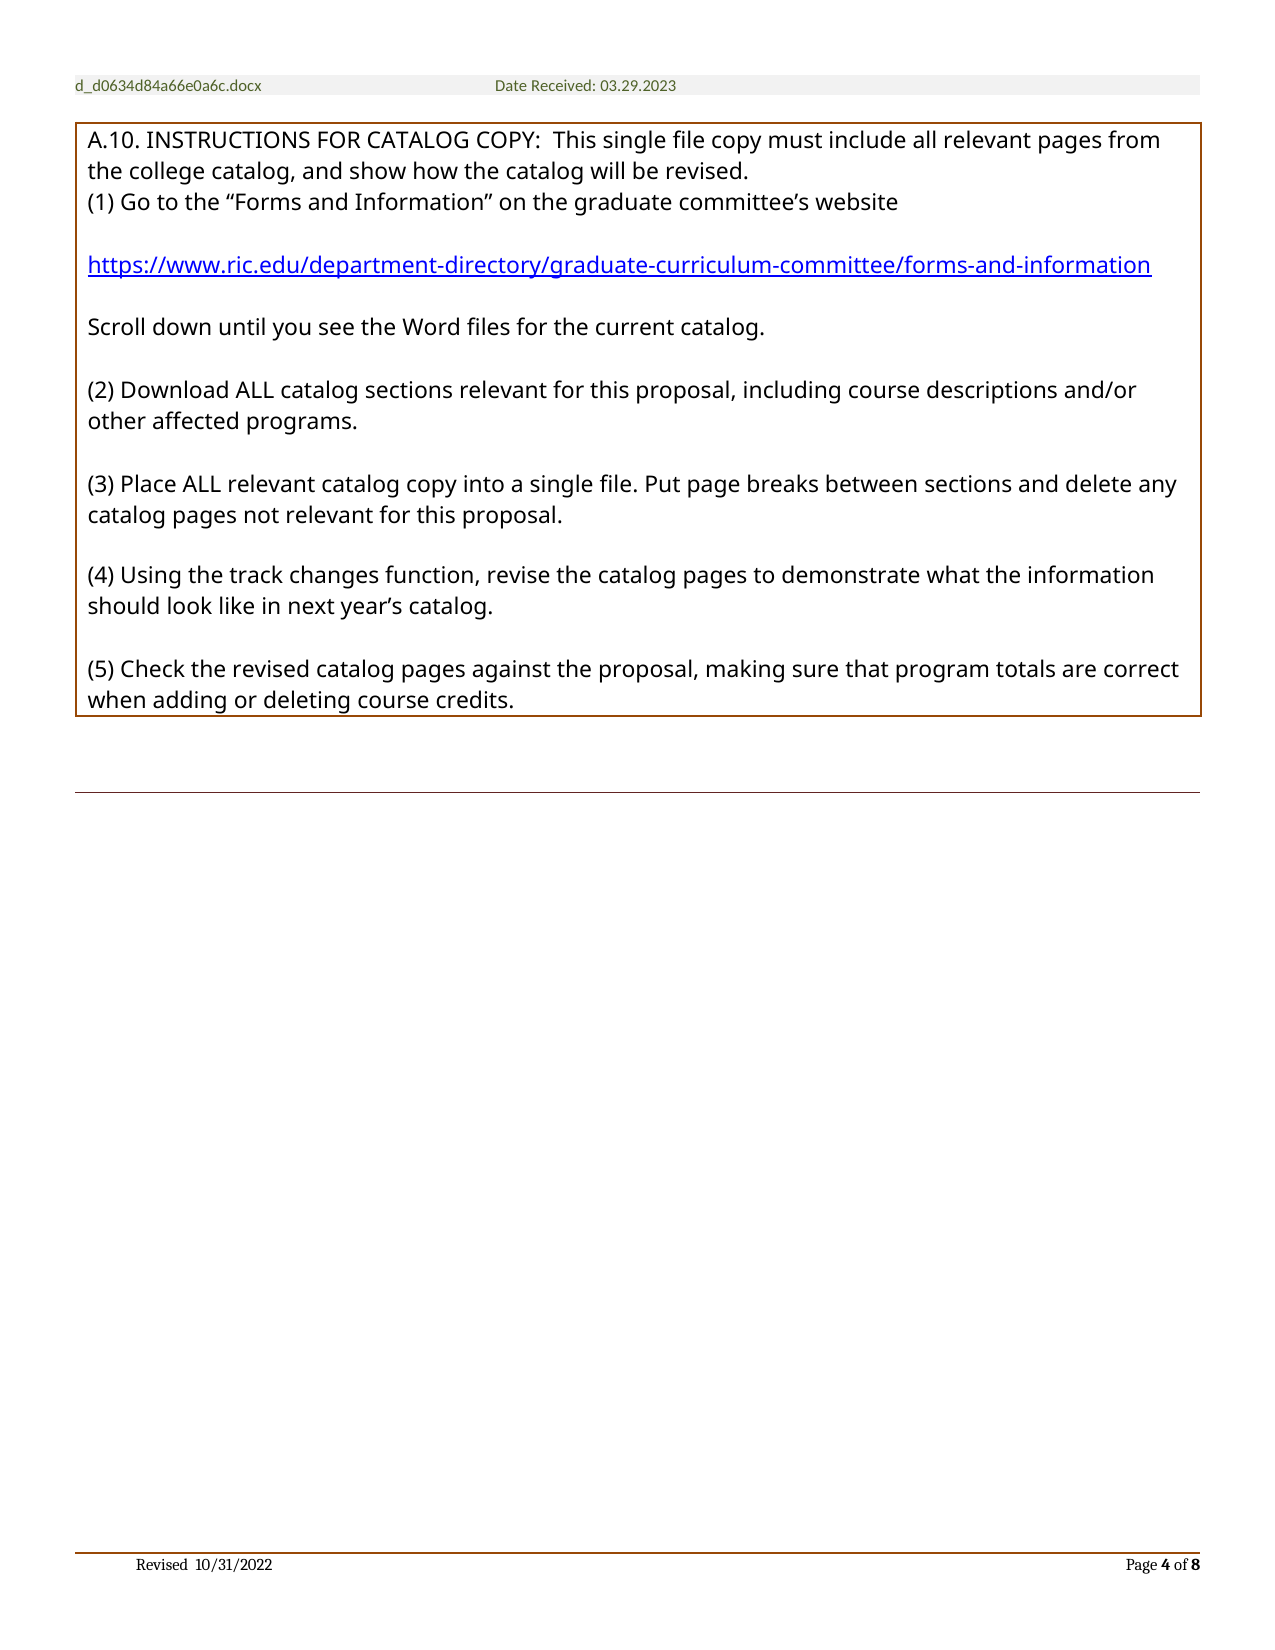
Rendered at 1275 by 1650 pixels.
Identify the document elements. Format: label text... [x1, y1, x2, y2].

table_header A.10. INSTRUCTIONS FOR CATALOG COPY: This single file copy must include all relevant pages from the college catalog, and show how the catalog will be revised. (1) Go to the “Forms and Information” on the graduate committee’s website https://www.ric.edu/department-directory/graduate-curriculum-committee/forms-and-information Scroll down until you see the Word files for the current catalog. (2) Download ALL catalog sections relevant for this proposal, including course descriptions and/or other affected programs. (3) Place ALL relevant catalog copy into a single file. Put page breaks between sections and delete any catalog pages not relevant for this proposal. (4) Using the track changes function, revise the catalog pages to demonstrate what the information should look like in next year’s catalog. (5) Check the revised catalog pages against the proposal, making sure that program totals are correct when adding or deleting course credits. [77, 124, 1200, 715]
